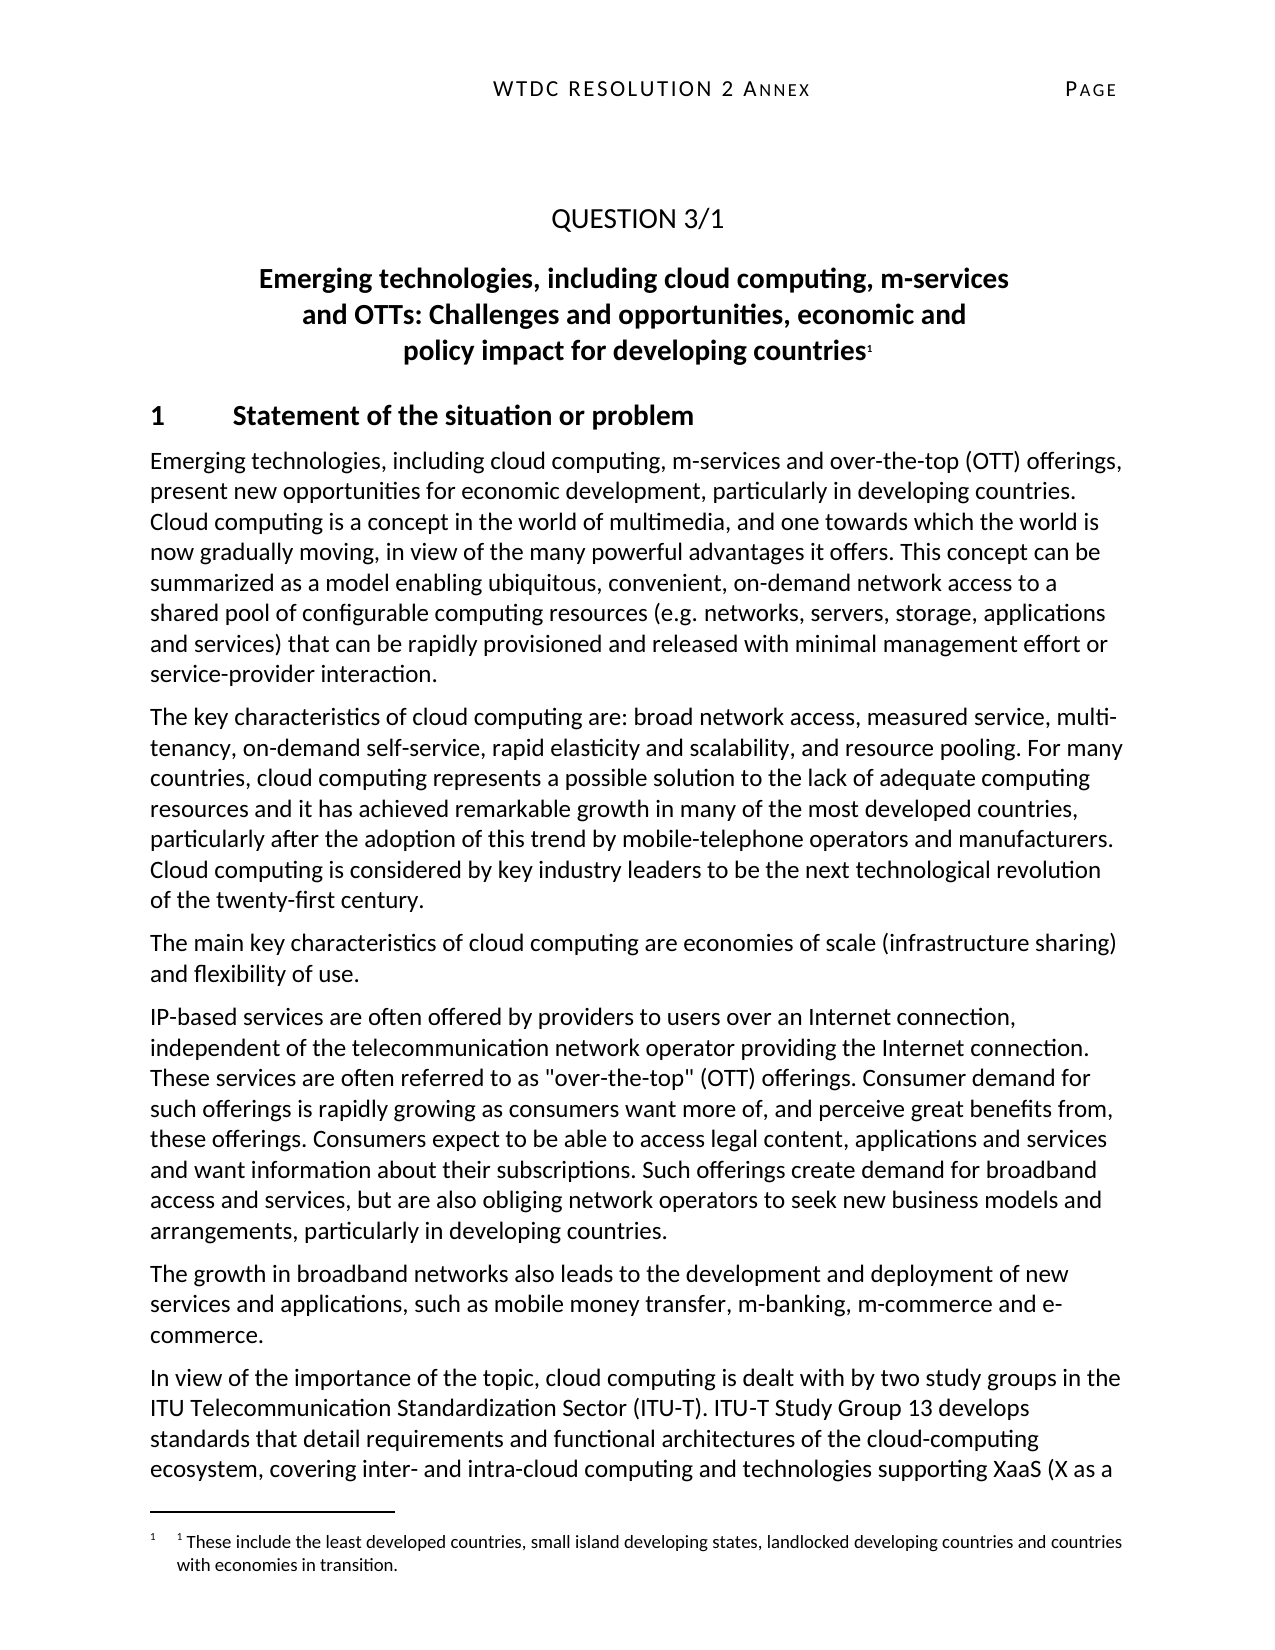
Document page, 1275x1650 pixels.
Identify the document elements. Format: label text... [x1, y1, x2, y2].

text The growth in broadband networks also leads to the development and deployment of new services and applications, such as mobile money transfer, m-banking, m-commerce and e-commerce. [150, 1258, 1125, 1349]
text IP-based services are often offered by providers to users over an Internet connection, independent of the telecommunication network operator providing the Internet connection. These services are often referred to as "over-the-top" (OTT) offerings. Consumer demand for such offerings is rapidly growing as consumers want more of, and perceive great benefits from, these offerings. Consumers expect to be able to access legal content, applications and services and want information about their subscriptions. Such offerings create demand for broadband access and services, but are also obliging network operators to seek new business models and arrangements, particularly in developing countries. [150, 1001, 1125, 1245]
text Emerging technologies, including cloud computing, m-services and over-the-top (OTT) offerings, present new opportunities for economic development, particularly in developing countries. Cloud computing is a concept in the world of multimedia, and one towards which the world is now gradually moving, in view of the many powerful advantages it offers. This concept can be summarized as a model enabling ubiquitous, convenient, on-demand network access to a shared pool of configurable computing resources (e.g. networks, servers, storage, applications and services) that can be rapidly provisioned and released with minimal management effort or service-provider interaction. [150, 445, 1125, 689]
text QUESTION 3/1 [150, 200, 1125, 236]
text 1 Statement of the situation or problem [150, 397, 1125, 432]
text The key characteristics of cloud computing are: broad network access, measured service, multi-tenancy, on-demand self-service, rapid elasticity and scalability, and resource pooling. For many countries, cloud computing represents a possible solution to the lack of adequate computing resources and it has achieved remarkable growth in many of the most developed countries, particularly after the adoption of this trend by mobile-telephone operators and manufacturers. Cloud computing is considered by key industry leaders to be the next technological revolution of the twenty-first century. [150, 701, 1125, 915]
text The main key characteristics of cloud computing are economies of scale (infrastructure sharing) and flexibility of use. [150, 928, 1125, 989]
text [150, 1362, 1125, 1484]
title Emerging technologies, including cloud computing, m-services and OTTs: Challenges and opportunities, economic and policy impact for developing countries1 [150, 261, 1125, 367]
